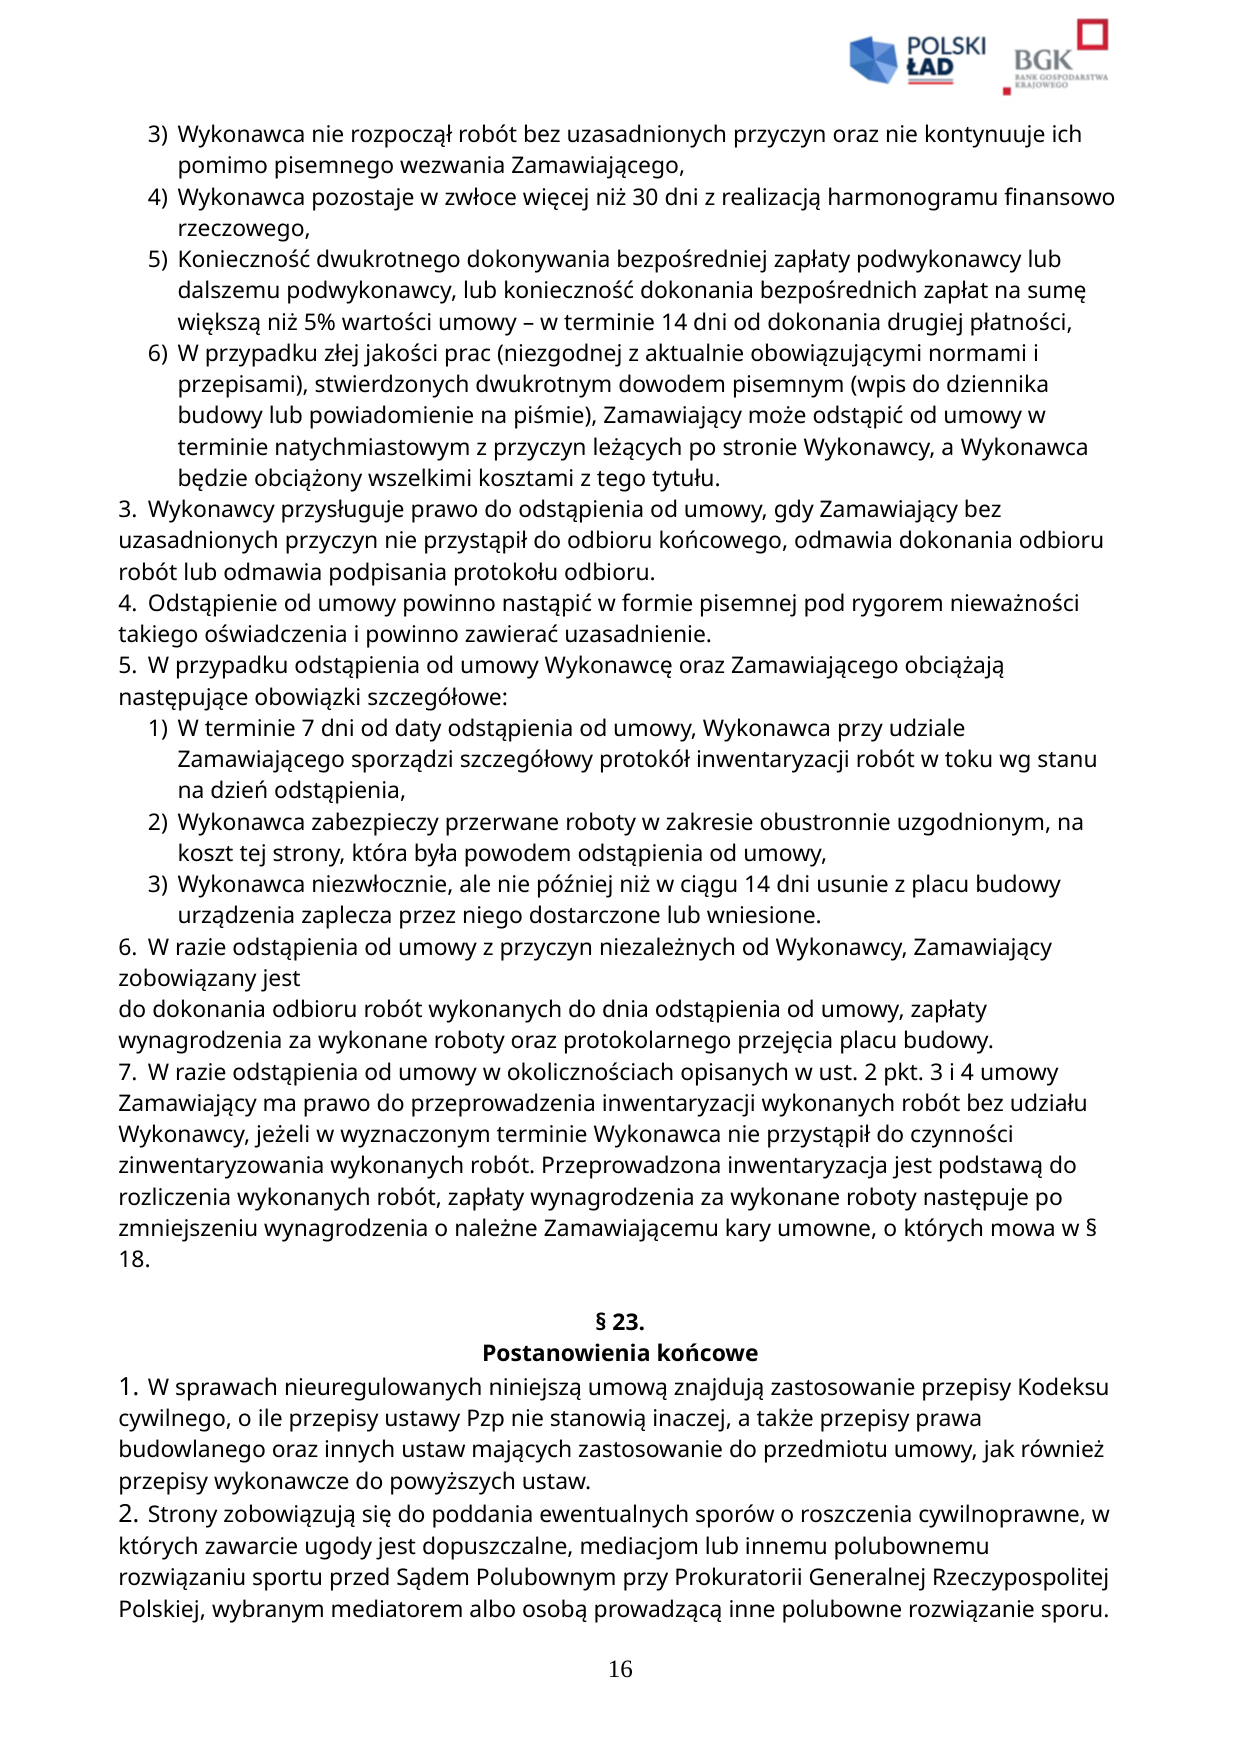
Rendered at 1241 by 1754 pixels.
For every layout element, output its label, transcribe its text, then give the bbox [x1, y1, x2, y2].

list W razie odstąpienia od umowy w okolicznościach opisanych w ust. 2 pkt. 3 i 4 umowy Zamawiający ma prawo do przeprowadzenia inwentaryzacji wykonanych robót bez udziału Wykonawcy, jeżeli w wyznaczonym terminie Wykonawca nie przystąpił do czynności zinwentaryzowania wykonanych robót. Przeprowadzona inwentaryzacja jest podstawą do rozliczenia wykonanych robót, zapłaty wynagrodzenia za wykonane roboty następuje po zmniejszeniu wynagrodzenia o należne Zamawiającemu kary umowne, o których mowa w § 18. [118, 1056, 1122, 1274]
list Wykonawca pozostaje w zwłoce więcej niż 30 dni z realizacją harmonogramu finansowo rzeczowego, [148, 181, 1122, 243]
picture [846, 13, 1114, 103]
list W sprawach nieuregulowanych niniejszą umową znajdują zastosowanie przepisy Kodeksu cywilnego, o ile przepisy ustawy Pzp nie stanowią inaczej, a także przepisy prawa budowlanego oraz innych ustaw mających zastosowanie do przedmiotu umowy, jak również przepisy wykonawcze do powyższych ustaw. [118, 1368, 1122, 1496]
list Wykonawcy przysługuje prawo do odstąpienia od umowy, gdy Zamawiający bez uzasadnionych przyczyn nie przystąpił do odbioru końcowego, odmawia dokonania odbioru robót lub odmawia podpisania protokołu odbioru. [118, 493, 1122, 587]
list W razie odstąpienia od umowy z przyczyn niezależnych od Wykonawcy, Zamawiający zobowiązany jest do dokonania odbioru robót wykonanych do dnia odstąpienia od umowy, zapłaty wynagrodzenia za wykonane roboty oraz protokolarnego przejęcia placu budowy. [118, 931, 1122, 1056]
list Konieczność dwukrotnego dokonywania bezpośredniej zapłaty podwykonawcy lub dalszemu podwykonawcy, lub konieczność dokonania bezpośrednich zapłat na sumę większą niż 5% wartości umowy – w terminie 14 dni od dokonania drugiej płatności, [148, 243, 1122, 337]
list Wykonawca zabezpieczy przerwane roboty w zakresie obustronnie uzgodnionym, na koszt tej strony, która była powodem odstąpienia od umowy, [148, 806, 1122, 868]
list Wykonawca niezwłocznie, ale nie później niż w ciągu 14 dni usunie z placu budowy urządzenia zaplecza przez niego dostarczone lub wniesione. [148, 868, 1122, 931]
list W przypadku złej jakości prac (niezgodnej z aktualnie obowiązującymi normami i przepisami), stwierdzonych dwukrotnym dowodem pisemnym (wpis do dziennika budowy lub powiadomienie na piśmie), Zamawiający może odstąpić od umowy w terminie natychmiastowym z przyczyn leżących po stronie Wykonawcy, a Wykonawca będzie obciążony wszelkimi kosztami z tego tytułu. [148, 337, 1122, 493]
text § 23. [118, 1306, 1122, 1337]
list Odstąpienie od umowy powinno nastąpić w formie pisemnej pod rygorem nieważności takiego oświadczenia i powinno zawierać uzasadnienie. [118, 587, 1122, 649]
list W przypadku odstąpienia od umowy Wykonawcę oraz Zamawiającego obciążają następujące obowiązki szczegółowe: [118, 649, 1122, 712]
list W terminie 7 dni od daty odstąpienia od umowy, Wykonawca przy udziale Zamawiającego sporządzi szczegółowy protokół inwentaryzacji robót w toku wg stanu na dzień odstąpienia, [148, 712, 1122, 806]
list Wykonawca nie rozpoczął robót bez uzasadnionych przyczyn oraz nie kontynuuje ich pomimo pisemnego wezwania Zamawiającego, [148, 118, 1122, 181]
text Postanowienia końcowe [118, 1337, 1122, 1368]
list Strony zobowiązują się do poddania ewentualnych sporów o roszczenia cywilnoprawne, w których zawarcie ugody jest dopuszczalne, mediacjom lub innemu polubownemu rozwiązaniu sportu przed Sądem Polubownym przy Prokuratorii Generalnej Rzeczypospolitej Polskiej, wybranym mediatorem albo osobą prowadzącą inne polubowne rozwiązanie sporu. [118, 1496, 1122, 1624]
